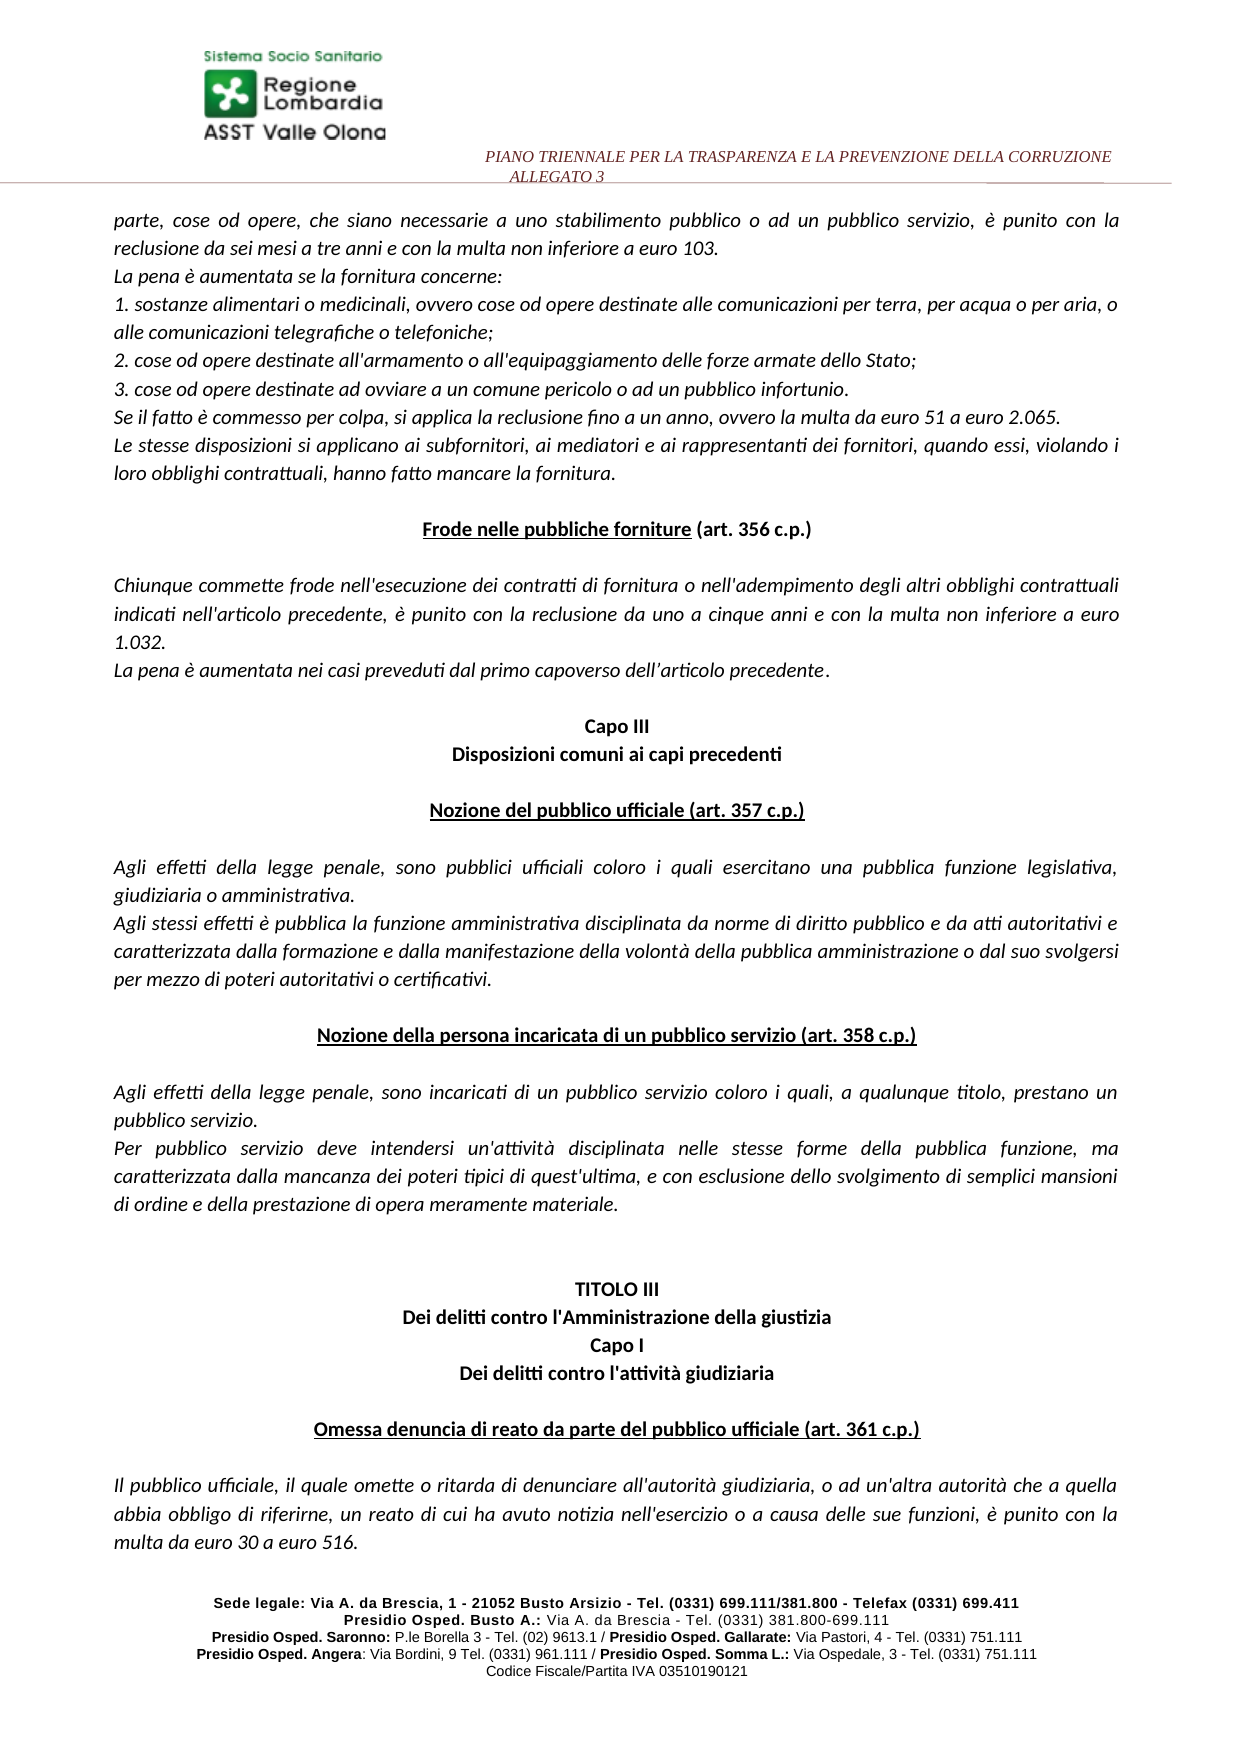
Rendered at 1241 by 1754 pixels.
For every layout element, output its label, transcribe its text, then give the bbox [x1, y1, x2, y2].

text Disposizioni comuni ai capi precedenti [114, 739, 1120, 767]
text Chiunque commette frode nell'esecuzione dei contratti di fornitura o nell'adempimento degli altri obblighi contrattuali indicati nell'articolo precedente, è punito con la reclusione da uno a cinque anni e con la multa non inferiore a euro 1.032. [113, 570, 1121, 655]
text 1. sostanze alimentari o medicinali, ovvero cose od opere destinate alle comunicazioni per terra, per acqua o per aria, o alle comunicazioni telegrafiche o telefoniche; 2. cose od opere destinate all'armamento o all'equipaggiamento delle forze armate dello Stato; 3. cose od opere destinate ad ovviare a un comune pericolo o ad un pubblico infortunio. Se il fatto è commesso per colpa, si applica la reclusione fino a un anno, ovvero la multa da euro 51 a euro 2.065. [114, 289, 1120, 430]
text Frode nelle pubbliche forniture (art. 356 c.p.) [113, 514, 1121, 542]
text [114, 205, 1120, 261]
text La pena è aumentata se la fornitura concerne: [114, 261, 1120, 289]
text Le stesse disposizioni si applicano ai subfornitori, ai mediatori e ai rappresentanti dei fornitori, quando essi, violando i loro obblighi contrattuali, hanno fatto mancare la fornitura. [113, 430, 1121, 486]
text Nozione del pubblico ufficiale (art. 357 c.p.) [114, 795, 1120, 823]
text Omessa denuncia di reato da parte del pubblico ufficiale (art. 361 c.p.) [114, 1414, 1120, 1442]
text Nozione della persona incaricata di un pubblico servizio (art. 358 c.p.) [114, 1020, 1120, 1048]
text La pena è aumentata nei casi preveduti dal primo capoverso dell’articolo precedente. [113, 655, 1121, 683]
text Agli effetti della legge penale, sono incaricati di un pubblico servizio coloro i quali, a qualunque titolo, prestano un pubblico servizio. [114, 1077, 1120, 1133]
text Capo I [114, 1330, 1120, 1358]
text Dei delitti contro l'Amministrazione della giustizia [113, 1302, 1121, 1330]
text Agli stessi effetti è pubblica la funzione amministrativa disciplinata da norme di diritto pubblico e da atti autoritativi e caratterizzata dalla formazione e dalla manifestazione della volontà della pubblica amministrazione o dal suo svolgersi per mezzo di poteri autoritativi o certificativi. [114, 908, 1120, 992]
text Agli effetti della legge penale, sono pubblici ufficiali coloro i quali esercitano una pubblica funzione legislativa, giudiziaria o amministrativa. [114, 852, 1120, 908]
text TITOLO III [114, 1273, 1120, 1302]
text Per pubblico servizio deve intendersi un'attività disciplinata nelle stesse forme della pubblica funzione, ma caratterizzata dalla mancanza dei poteri tipici di quest'ultima, e con esclusione dello svolgimento di semplici mansioni di ordine e della prestazione di opera meramente materiale. [114, 1133, 1120, 1217]
text Capo III [114, 711, 1120, 739]
text Dei delitti contro l'attività giudiziaria [114, 1358, 1120, 1386]
text Il pubblico ufficiale, il quale omette o ritarda di denunciare all'autorità giudiziaria, o ad un'altra autorità che a quella abbia obbligo di riferirne, un reato di cui ha avuto notizia nell'esercizio o a causa delle sue funzioni, è punito con la multa da euro 30 a euro 516. [114, 1470, 1120, 1555]
